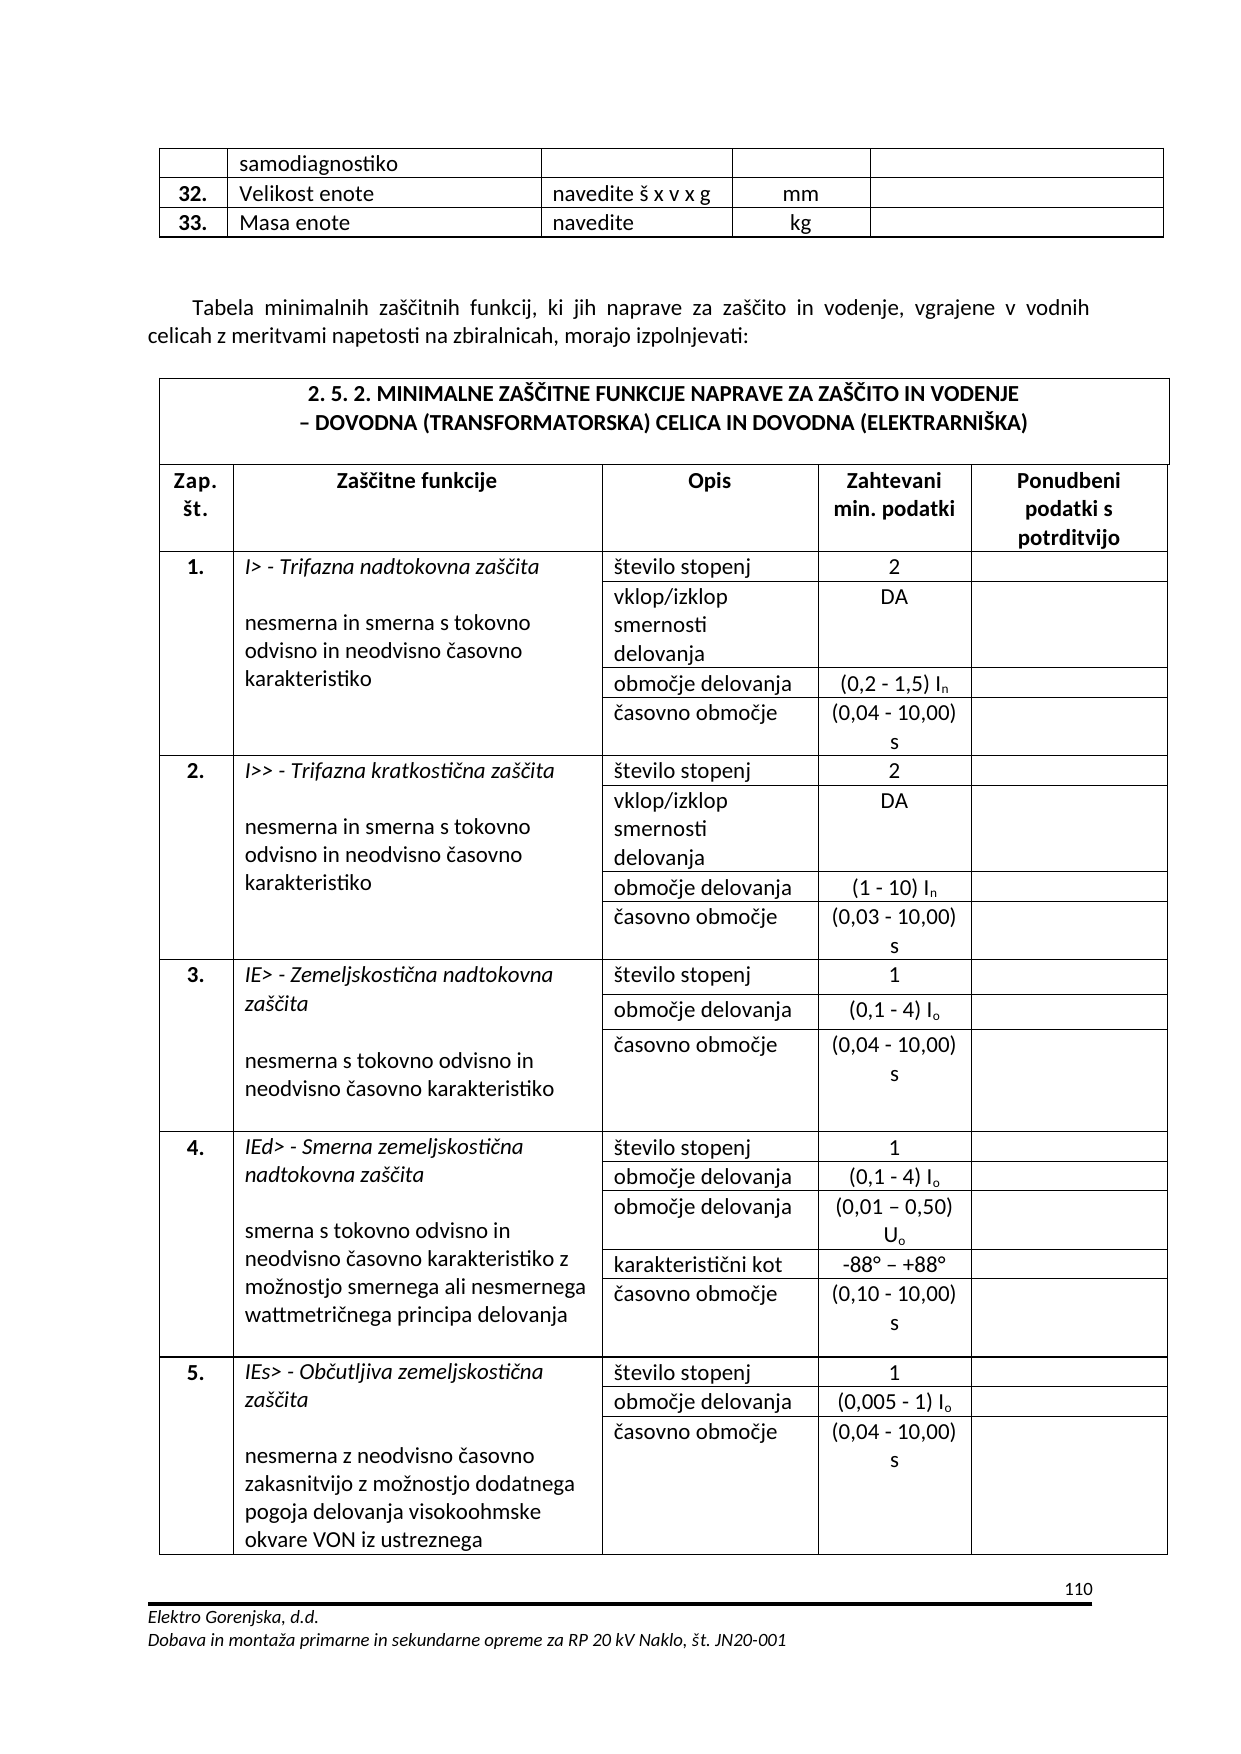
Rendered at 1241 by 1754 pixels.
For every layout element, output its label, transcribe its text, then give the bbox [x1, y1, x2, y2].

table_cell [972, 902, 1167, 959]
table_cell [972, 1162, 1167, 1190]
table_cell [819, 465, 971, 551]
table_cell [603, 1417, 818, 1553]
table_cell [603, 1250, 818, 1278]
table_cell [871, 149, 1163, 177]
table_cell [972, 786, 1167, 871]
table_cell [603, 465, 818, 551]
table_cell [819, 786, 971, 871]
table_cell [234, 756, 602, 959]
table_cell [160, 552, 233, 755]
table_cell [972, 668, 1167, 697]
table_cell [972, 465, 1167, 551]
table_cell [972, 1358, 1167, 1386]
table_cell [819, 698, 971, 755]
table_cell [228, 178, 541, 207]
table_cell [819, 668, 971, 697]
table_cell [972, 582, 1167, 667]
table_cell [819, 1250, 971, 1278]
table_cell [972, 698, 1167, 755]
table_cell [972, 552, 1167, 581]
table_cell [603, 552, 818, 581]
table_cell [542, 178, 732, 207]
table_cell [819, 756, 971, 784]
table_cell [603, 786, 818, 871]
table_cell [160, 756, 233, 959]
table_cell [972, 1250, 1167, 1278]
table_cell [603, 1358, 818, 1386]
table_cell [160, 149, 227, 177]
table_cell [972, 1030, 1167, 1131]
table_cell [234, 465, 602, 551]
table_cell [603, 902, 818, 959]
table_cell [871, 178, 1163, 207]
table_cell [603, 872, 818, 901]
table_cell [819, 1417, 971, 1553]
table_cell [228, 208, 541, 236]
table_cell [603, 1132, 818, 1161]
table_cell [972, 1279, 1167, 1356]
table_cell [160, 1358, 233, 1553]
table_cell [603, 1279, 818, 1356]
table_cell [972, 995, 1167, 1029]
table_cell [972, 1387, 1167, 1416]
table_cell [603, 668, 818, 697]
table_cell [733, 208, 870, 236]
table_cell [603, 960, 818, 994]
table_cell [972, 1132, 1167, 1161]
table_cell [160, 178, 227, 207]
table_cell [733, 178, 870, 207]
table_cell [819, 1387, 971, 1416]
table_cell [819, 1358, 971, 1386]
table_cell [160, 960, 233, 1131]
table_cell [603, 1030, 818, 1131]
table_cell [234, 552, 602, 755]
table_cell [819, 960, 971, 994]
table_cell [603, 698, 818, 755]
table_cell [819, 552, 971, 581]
text Tabela minimalnih zaščitnih funkcij, ki jih naprave za zaščito in vodenje, vgrajene v vodnih celicah z meritvami napetosti na zbiralnicah, morajo izpolnjevati: [148, 293, 1092, 349]
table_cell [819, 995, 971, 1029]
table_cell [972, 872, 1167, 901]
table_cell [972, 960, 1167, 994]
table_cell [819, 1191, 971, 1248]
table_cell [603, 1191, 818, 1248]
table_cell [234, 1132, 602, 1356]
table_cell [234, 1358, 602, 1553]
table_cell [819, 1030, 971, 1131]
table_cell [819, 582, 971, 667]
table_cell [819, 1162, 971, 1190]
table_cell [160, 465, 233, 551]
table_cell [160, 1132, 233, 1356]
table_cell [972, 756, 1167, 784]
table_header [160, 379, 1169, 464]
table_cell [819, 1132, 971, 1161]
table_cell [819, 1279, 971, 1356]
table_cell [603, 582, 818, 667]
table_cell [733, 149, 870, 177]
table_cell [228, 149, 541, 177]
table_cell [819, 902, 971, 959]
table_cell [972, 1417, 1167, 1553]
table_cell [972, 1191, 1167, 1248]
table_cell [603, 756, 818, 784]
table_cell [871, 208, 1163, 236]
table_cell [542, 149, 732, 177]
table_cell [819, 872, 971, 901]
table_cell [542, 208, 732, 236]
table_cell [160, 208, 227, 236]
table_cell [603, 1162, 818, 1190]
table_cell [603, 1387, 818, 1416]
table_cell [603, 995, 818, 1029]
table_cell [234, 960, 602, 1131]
